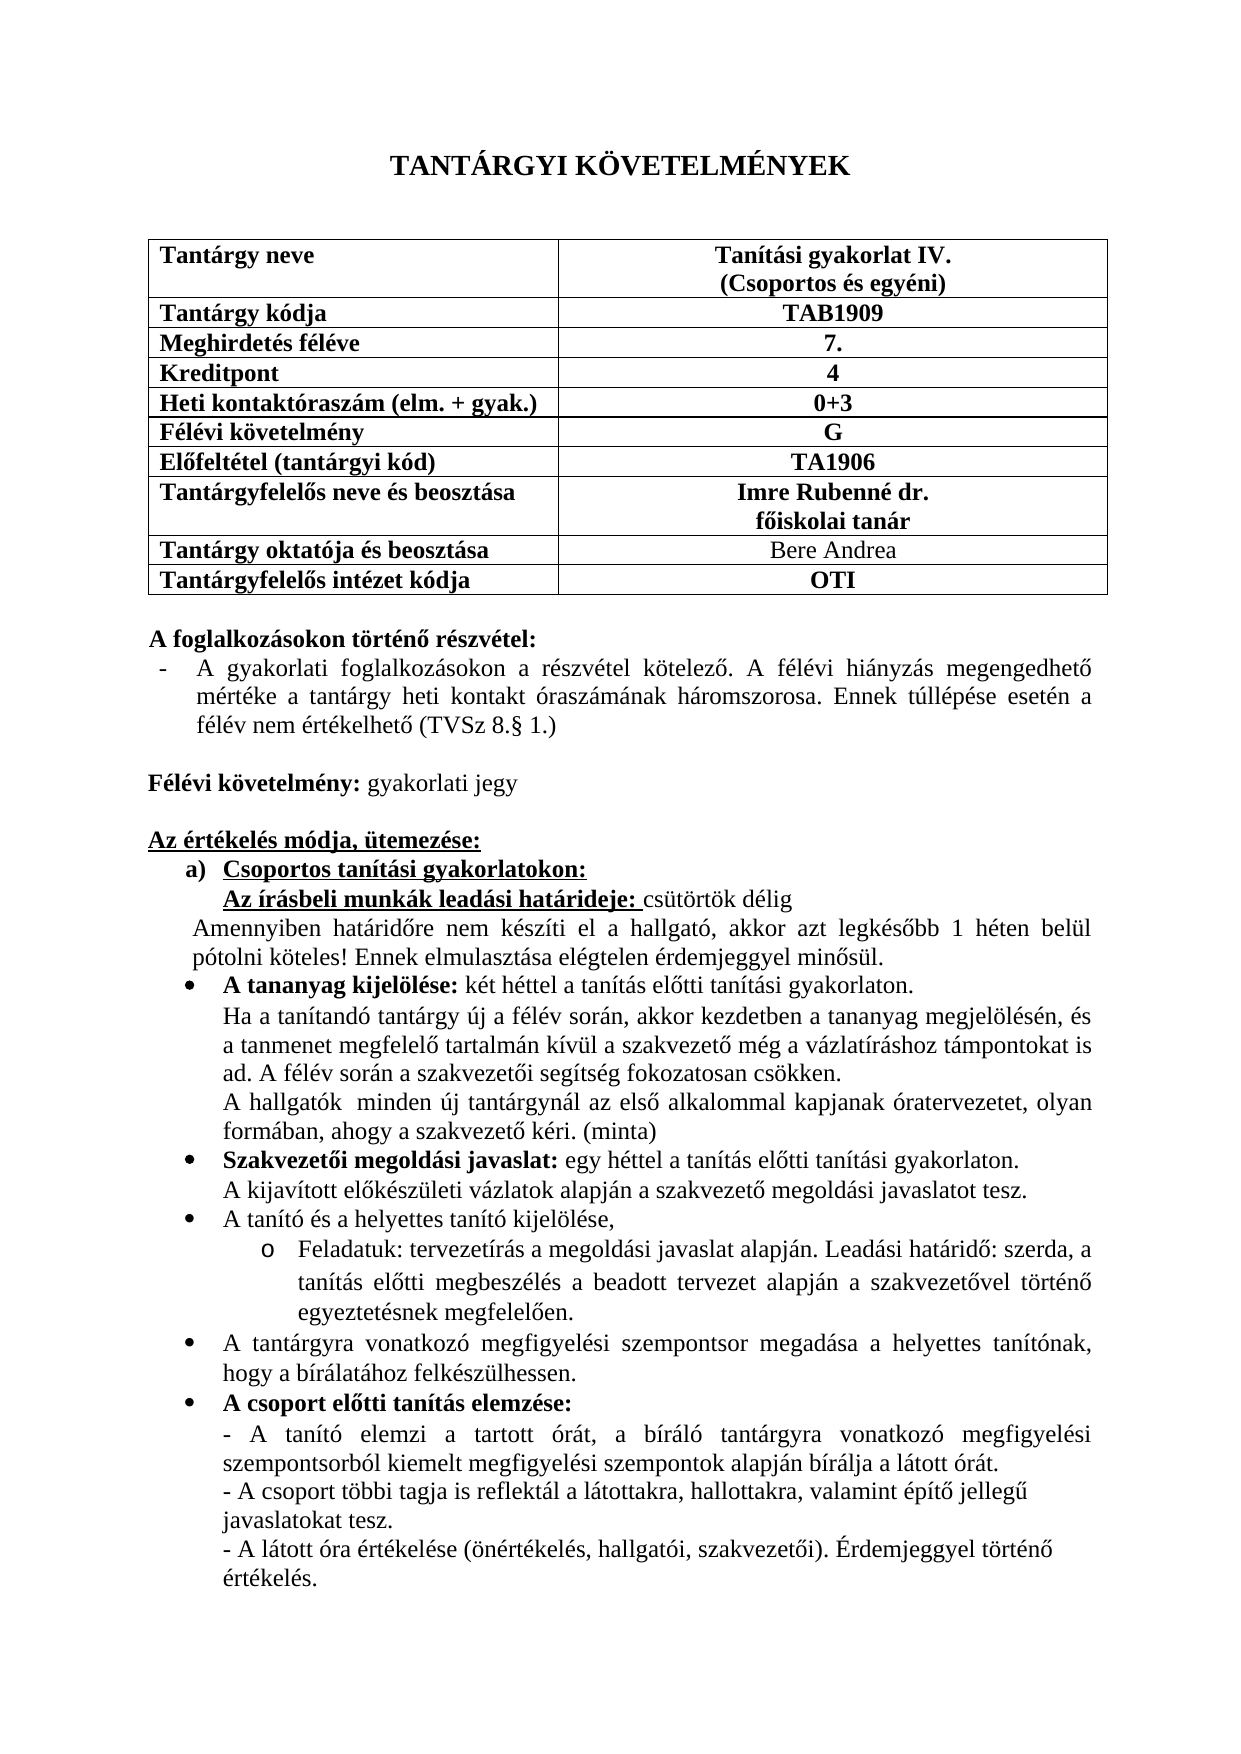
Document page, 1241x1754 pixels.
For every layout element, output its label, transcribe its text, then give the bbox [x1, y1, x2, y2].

text Félévi követelmény: gyakorlati jegy [148, 768, 1093, 796]
list A csoport előtti tanítás elemzése: [185, 1388, 1093, 1417]
table_cell Meghirdetés féléve [149, 328, 558, 357]
table_header Tanítási gyakorlat IV. (Csoportos és egyéni) [559, 240, 1107, 297]
table_cell 0+3 [559, 388, 1107, 416]
list - A csoport többi tagja is reflektál a látottakra, hallottakra, valamint építő jellegű javaslatokat tesz. [223, 1476, 1093, 1534]
table_cell Heti kontaktóraszám (elm. + gyak.) [149, 388, 558, 416]
list Feladatuk: tervezetírás a megoldási javaslat alapján. Leadási határidő: szerda, a tanítás előtti megbeszélés a beadott tervezet alapján a szakvezetővel történő egyeztetésnek megfelelően. [260, 1234, 1093, 1326]
list Csoportos tanítási gyakorlatokon: [185, 854, 1093, 883]
table_cell TAB1909 [559, 298, 1107, 327]
table_cell Imre Rubenné dr. főiskolai tanár [559, 477, 1107, 534]
table_cell 7. [559, 328, 1107, 357]
text Az értékelés módja, ütemezése: [148, 825, 1093, 854]
list Ha a tanítandó tantárgy új a félév során, akkor kezdetben a tananyag megjelölésén, és a tanmenet megfelelő tartalmán kívül a szakvezető még a vázlatíráshoz támpontokat is ad. A félév során a szakvezetői segítség fokozatosan csökken. [223, 1001, 1093, 1087]
table_cell Tantárgyfelelős neve és beosztása [149, 477, 558, 534]
list Az írásbeli munkák leadási határideje: csütörtök délig [223, 884, 1093, 913]
text A foglalkozásokon történő részvétel: [149, 624, 1093, 653]
table_cell Bere Andrea [559, 536, 1107, 564]
list A hallgatók minden új tantárgynál az első alkalommal kapjanak óratervezetet, olyan formában, ahogy a szakvezető kéri. (minta) [223, 1087, 1093, 1145]
table_cell Félévi követelmény [149, 418, 558, 446]
list Amennyiben határidőre nem készíti el a hallgató, akkor azt legkésőbb 1 héten belül pótolni köteles! Ennek elmulasztása elégtelen érdemjeggyel minősül. [192, 913, 1093, 971]
table_cell Tantárgy kódja [149, 298, 558, 327]
list - A látott óra értékelése (önértékelés, hallgatói, szakvezetői). Érdemjeggyel történő értékelés. [223, 1534, 1093, 1591]
list A kijavított előkészületi vázlatok alapján a szakvezető megoldási javaslatot tesz. [223, 1175, 1093, 1204]
list A gyakorlati foglalkozásokon a részvétel kötelező. A félévi hiányzás megengedhető mértéke a tantárgy heti kontakt óraszámának háromszorosa. Ennek túllépése esetén a félév nem értékelhető (TVSz 8.§ 1.) [159, 653, 1093, 739]
list A tanító és a helyettes tanító kijelölése, [185, 1204, 1093, 1233]
table_cell Tantárgyfelelős intézet kódja [149, 565, 558, 594]
table_cell Tantárgy oktatója és beosztása [149, 536, 558, 564]
table_cell TA1906 [559, 447, 1107, 476]
list - A tanító elemzi a tartott órát, a bíráló tantárgyra vonatkozó megfigyelési szempontsorból kiemelt megfigyelési szempontok alapján bírálja a látott órát. [223, 1419, 1093, 1476]
list A tananyag kijelölése: két héttel a tanítás előtti tanítási gyakorlaton. [185, 971, 1093, 999]
table_header Tantárgy neve [149, 240, 558, 297]
table_cell Kreditpont [149, 358, 558, 387]
table_cell Előfeltétel (tantárgyi kód) [149, 447, 558, 476]
text TANTÁRGYI KÖVETELMÉNYEK [148, 148, 1093, 181]
table_cell 4 [559, 358, 1107, 387]
list A tantárgyra vonatkozó megfigyelési szempontsor megadása a helyettes tanítónak, hogy a bírálatához felkészülhessen. [185, 1328, 1093, 1387]
list Szakvezetői megoldási javaslat: egy héttel a tanítás előtti tanítási gyakorlaton. [185, 1145, 1093, 1173]
table_cell G [559, 418, 1107, 446]
table_cell OTI [559, 565, 1107, 594]
